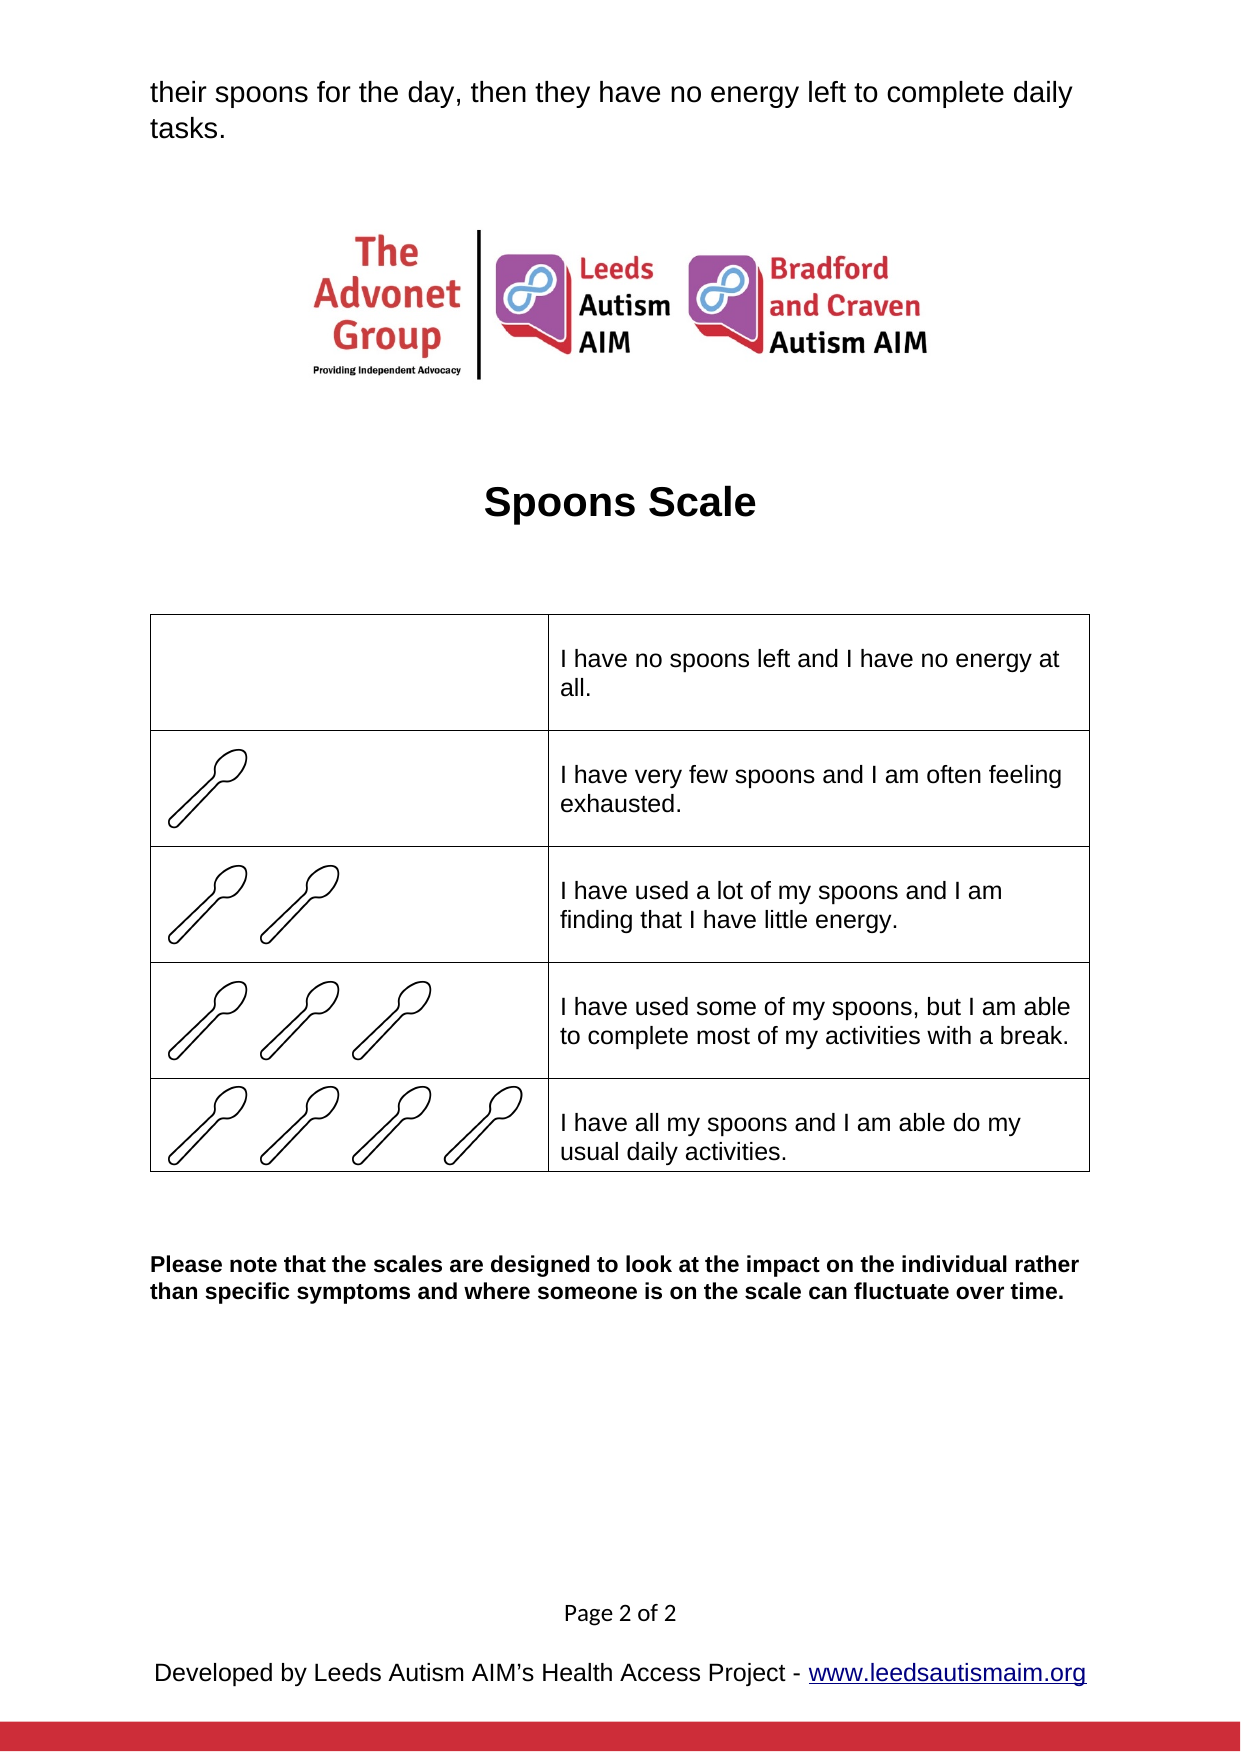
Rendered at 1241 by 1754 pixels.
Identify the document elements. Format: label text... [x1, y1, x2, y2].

table_cell [151, 1079, 161, 1171]
table_cell I have very few spoons and I am often feeling exhausted. [549, 731, 1089, 846]
table_cell I have used some of my spoons, but I am able to complete most of my activities with a break. [549, 963, 1089, 1078]
picture [161, 1079, 529, 1172]
picture [161, 975, 438, 1067]
table_cell [151, 963, 548, 1078]
table_header [151, 615, 548, 730]
picture [161, 742, 254, 835]
table_cell I have all my spoons and I am able do my usual daily activities. [549, 1079, 1089, 1171]
picture [297, 219, 943, 391]
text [150, 75, 1090, 145]
table_header I have no spoons left and I have no energy at all. [549, 615, 1089, 730]
picture [161, 858, 346, 951]
table_cell I have used a lot of my spoons and I am finding that I have little energy. [549, 847, 1089, 962]
text Spoons Scale [150, 477, 1090, 525]
table_cell [151, 731, 548, 846]
table_cell [151, 847, 548, 962]
text Please note that the scales are designed to look at the impact on the individual rather than specific symptoms and where someone is on the scale can fluctuate over time. [150, 1251, 1090, 1304]
table_cell [529, 1079, 548, 1171]
